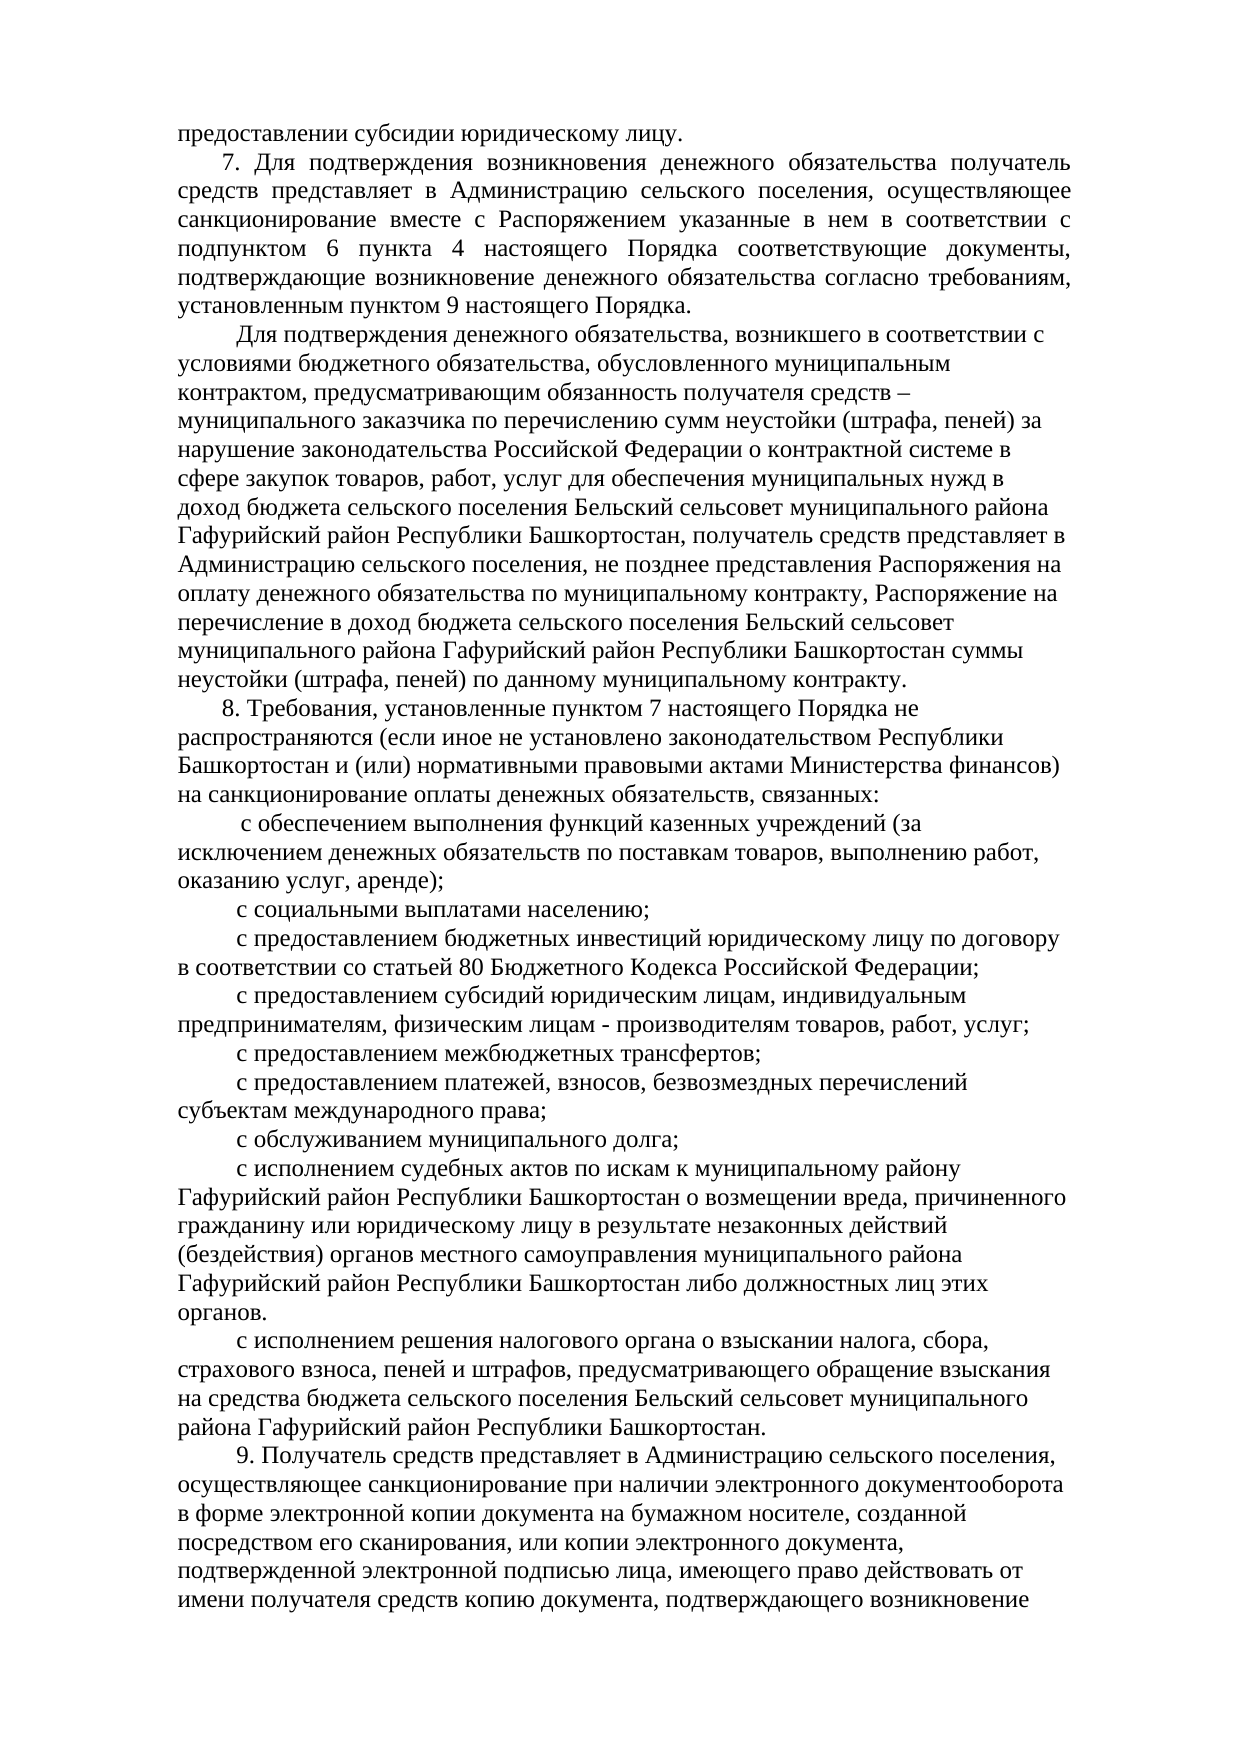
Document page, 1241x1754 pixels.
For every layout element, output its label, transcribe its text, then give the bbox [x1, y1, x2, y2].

text 8. Требования, установленные пунктом 7 настоящего Порядка не распространяются (если иное не установлено законодательством Республики Башкортостан и (или) нормативными правовыми актами Министерства финансов) на санкционирование оплаты денежных обязательств, связанных: [177, 693, 1072, 808]
text 7. Для подтверждения возникновения денежного обязательства получатель средств представляет в Администрацию сельского поселения, осуществляющее санкционирование вместе с Распоряжением указанные в нем в соответствии с подпунктом 6 пункта 4 настоящего Порядка соответствующие документы, подтверждающие возникновение денежного обязательства согласно требованиям, установленным пунктом 9 настоящего Порядка. [177, 147, 1072, 319]
text с предоставлением платежей, взносов, безвозмездных перечислений субъектам международного права; [177, 1067, 1072, 1124]
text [177, 1441, 1072, 1613]
text с обеспечением выполнения функций казенных учреждений (за исключением денежных обязательств по поставкам товаров, выполнению работ, оказанию услуг, аренде); [177, 808, 1072, 894]
text с предоставлением межбюджетных трансфертов; [177, 1038, 1072, 1067]
text с обслуживанием муниципального долга; [177, 1124, 1072, 1153]
text Для подтверждения денежного обязательства, возникшего в соответствии с условиями бюджетного обязательства, обусловленного муниципальным контрактом, предусматривающим обязанность получателя средств – муниципального заказчика по перечислению сумм неустойки (штрафа, пеней) за нарушение законодательства Российской Федерации о контрактной системе в сфере закупок товаров, работ, услуг для обеспечения муниципальных нужд в доход бюджета сельского поселения Бельский сельсовет муниципального района Гафурийский район Республики Башкортостан, получатель средств представляет в Администрацию сельского поселения, не позднее представления Распоряжения на оплату денежного обязательства по муниципальному контракту, Распоряжение на перечисление в доход бюджета сельского поселения Бельский сельсовет муниципального района Гафурийский район Республики Башкортостан суммы неустойки (штрафа, пеней) по данному муниципальному контракту. [177, 319, 1072, 693]
text с исполнением судебных актов по искам к муниципальному району Гафурийский район Республики Башкортостан о возмещении вреда, причиненного гражданину или юридическому лицу в результате незаконных действий (бездействия) органов местного самоуправления муниципального района Гафурийский район Республики Башкортостан либо должностных лиц этих органов. [177, 1153, 1072, 1326]
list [177, 118, 1072, 147]
text с предоставлением бюджетных инвестиций юридическому лицу по договору в соответствии со статьей 80 Бюджетного Кодекса Российской Федерации; [177, 923, 1072, 981]
text с исполнением решения налогового органа о взыскании налога, сбора, страхового взноса, пеней и штрафов, предусматривающего обращение взыскания на средства бюджета сельского поселения Бельский сельсовет муниципального района Гафурийский район Республики Башкортостан. [177, 1326, 1072, 1441]
text с предоставлением субсидий юридическим лицам, индивидуальным предпринимателям, физическим лицам - производителям товаров, работ, услуг; [177, 981, 1072, 1038]
text с социальными выплатами населению; [177, 894, 1072, 923]
